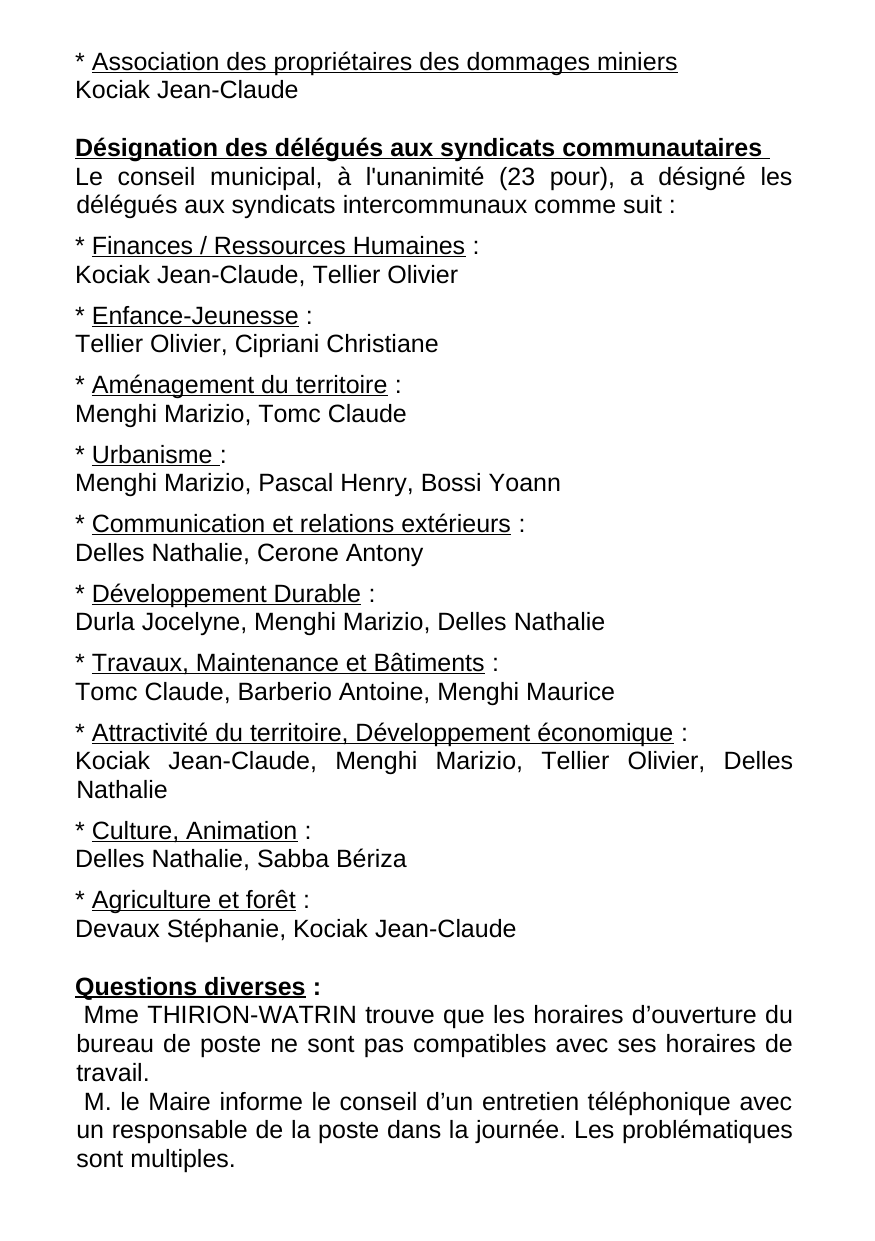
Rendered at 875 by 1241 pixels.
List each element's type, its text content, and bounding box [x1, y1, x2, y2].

text * Travaux, Maintenance et Bâtiments : [75, 648, 794, 677]
text Kociak Jean-Claude, Tellier Olivier [75, 260, 794, 289]
text Menghi Marizio, Pascal Henry, Bossi Yoann [75, 468, 794, 497]
text * Association des propriétaires des dommages miniers [75, 47, 794, 75]
text Questions diverses : [75, 971, 794, 1000]
text Tellier Olivier, Cipriani Christiane [75, 329, 794, 358]
text M. le Maire informe le conseil d’un entretien téléphonique avec un responsable de la poste dans la journée. Les problématiques sont multiples. [75, 1086, 794, 1173]
text * Développement Durable : [75, 578, 794, 607]
text Le conseil municipal, à l'unanimité (23 pour), a désigné les délégués aux syndicats intercommunaux comme suit : [75, 162, 794, 219]
text * Aménagement du territoire : [75, 370, 794, 399]
text Delles Nathalie, Cerone Antony [75, 538, 794, 567]
text Mme THIRION-WATRIN trouve que les horaires d’ouverture du bureau de poste ne sont pas compatibles avec ses horaires de travail. [75, 1000, 794, 1086]
text * Communication et relations extérieurs : [75, 509, 794, 538]
text Désignation des délégués aux syndicats communautaires [75, 133, 794, 162]
text Durla Jocelyne, Menghi Marizio, Delles Nathalie [75, 607, 794, 636]
text * Urbanisme : [75, 439, 794, 468]
text * Finances / Ressources Humaines : [75, 231, 794, 260]
text Menghi Marizio, Tomc Claude [75, 399, 794, 428]
text Kociak Jean-Claude, Menghi Marizio, Tellier Olivier, Delles Nathalie [75, 746, 794, 804]
text Delles Nathalie, Sabba Bériza [75, 844, 794, 873]
text * Attractivité du territoire, Développement économique : [75, 717, 794, 746]
text Devaux Stéphanie, Kociak Jean-Claude [75, 914, 794, 943]
text Tomc Claude, Barberio Antoine, Menghi Maurice [75, 677, 794, 706]
text * Enfance-Jeunesse : [75, 301, 794, 329]
text * Agriculture et forêt : [75, 885, 794, 914]
text * Culture, Animation : [75, 816, 794, 844]
text Kociak Jean-Claude [75, 75, 794, 104]
